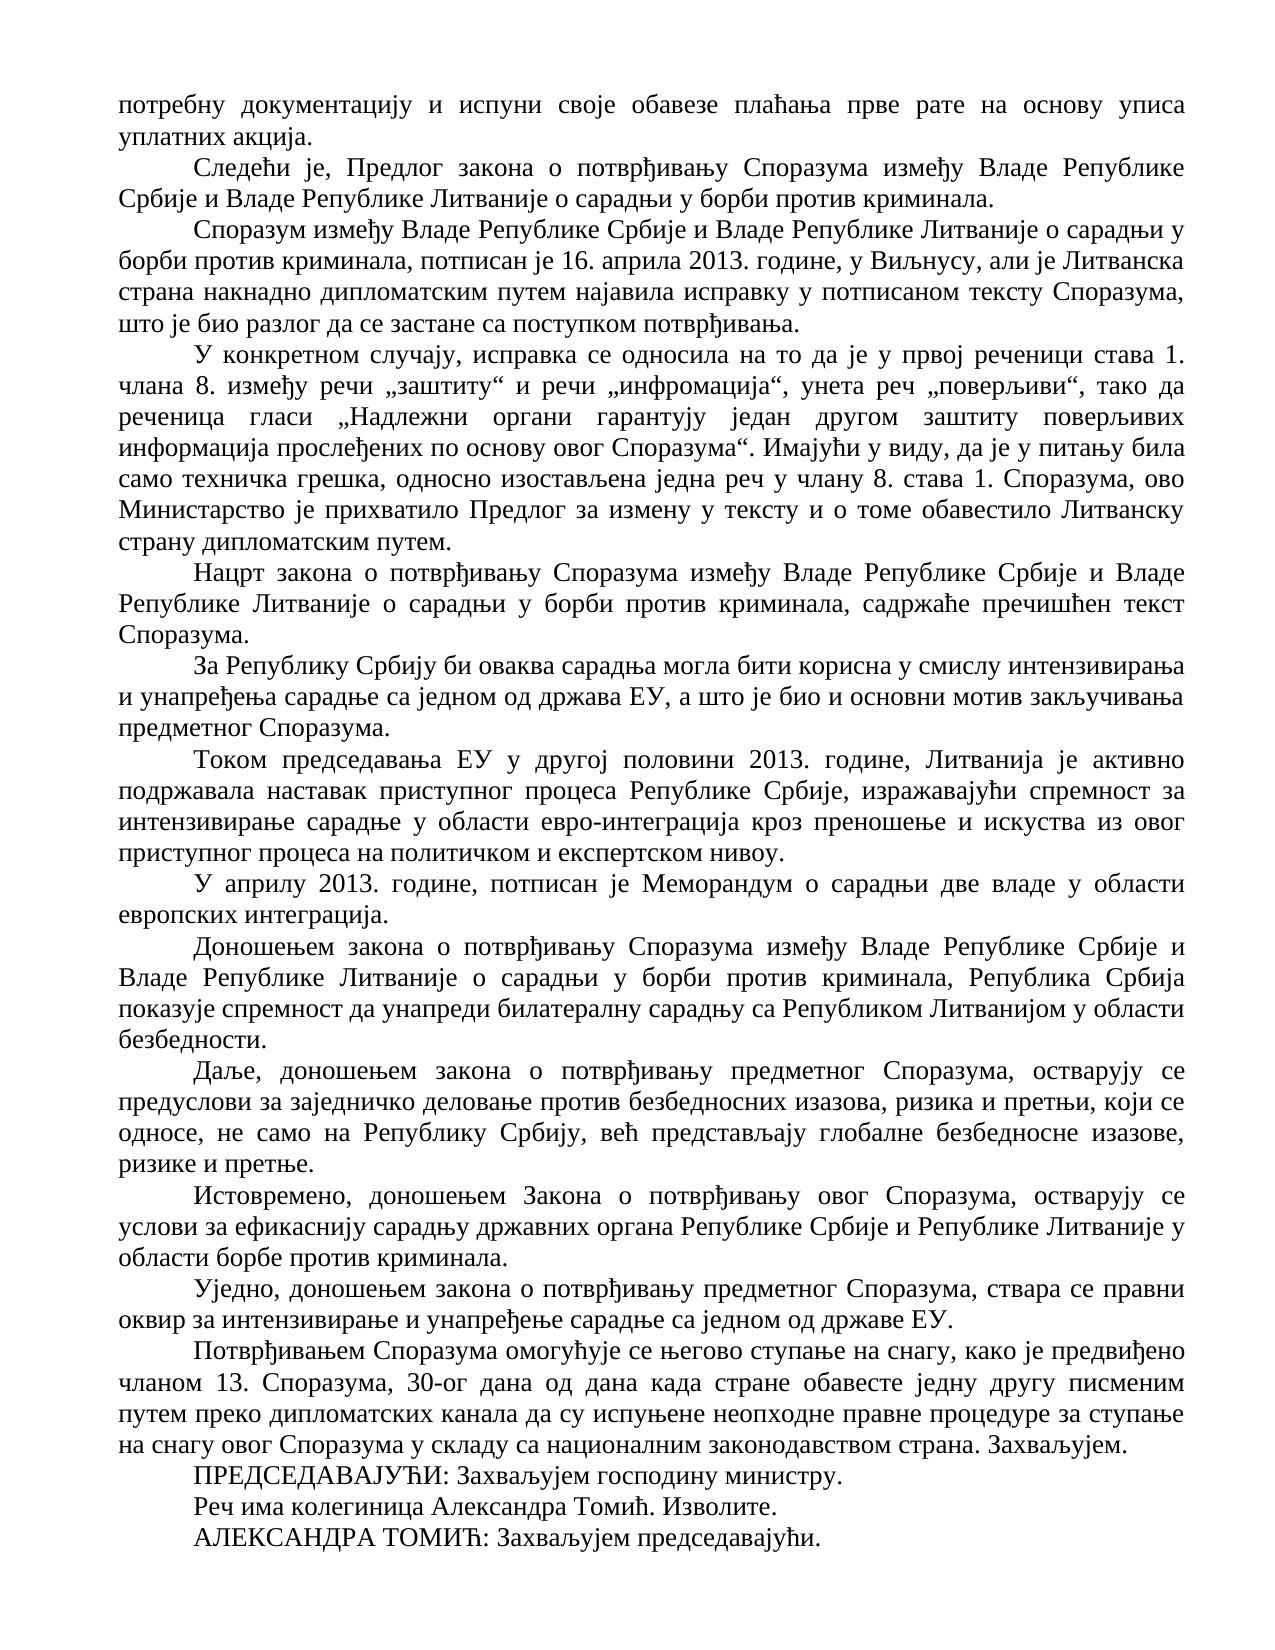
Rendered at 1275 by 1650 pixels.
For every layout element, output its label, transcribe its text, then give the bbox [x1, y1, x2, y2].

text Нацрт закона о потврђивању Споразума између Владе Републике Србије и Владе Републике Литваније о сарадњи у борби против криминала, садржаће пречишћен текст Споразума. [118, 556, 1186, 649]
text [118, 89, 1186, 151]
text Потврђивањем Споразума омогућује се његово ступање на снагу, како је предвиђено чланом 13. Споразума, 30-ог дана од дана када стране обавесте једну другу писменим путем преко дипломатских канала да су испуњене неопходне правне процедуре за ступање на снагу овог Споразума у складу са националним законодавством страна. Захваљујем. [118, 1334, 1186, 1459]
text Током председавања ЕУ у другој половини 2013. године, Литванија је активно подржавала наставак приступног процеса Републике Србије, изражавајући спремност за интензивирање сарадње у области евро-интеграција кроз преношење и искуства из овог приступног процеса на политичком и експертском нивоу. [118, 743, 1186, 867]
text Истовремено, доношењем Закона о потврђивању овог Споразума, остварују се услови за ефикаснију сарадњу државних органа Републике Србије и Републике Литваније у области борбе против криминала. [118, 1179, 1186, 1272]
text ПРЕДСЕДАВАЈУЋИ: Захваљујем господину министру. [118, 1459, 1186, 1490]
text Доношењем закона о потврђивању Споразума између Владе Републике Србије и Владе Републике Литваније о сарадњи у борби против криминала, Република Србија показује спремност да унапреди билатералну сарадњу са Републиком Литванијом у области безбедности. [118, 929, 1186, 1054]
text Уједно, доношењем закона о потврђивању предметног Споразума, ствара се правни оквир за интензивирање и унапређење сарадње са једном од државе ЕУ. [118, 1272, 1186, 1334]
text У конкретном случају, исправка се односила на то да је у првој реченици става 1. члана 8. између речи „заштиту“ и речи „инфромација“, унета реч „поверљиви“, тако да реченица гласи „Надлежни органи гарантују један другом заштиту поверљивих информација прослеђених по основу овог Споразума“. Имајући у виду, да је у питању била само техничка грешка, односно изостављена једна реч у члану 8. става 1. Споразума, ово Министарство је прихватило Предлог за измену у тексту и о томе обавестило Литванску страну дипломатским путем. [118, 338, 1186, 556]
text Споразум између Владе Републике Србије и Владе Републике Литваније о сарадњи у борби против криминала, потписан је 16. априла 2013. године, у Виљнусу, али је Литванска страна накнадно дипломатским путем најавила исправку у потписаном тексту Споразума, што је био разлог да се застане са поступком потврђивања. [118, 213, 1186, 338]
text Реч има колегиница Александра Томић. Изволите. [118, 1490, 1186, 1521]
text Даље, доношењем закона о потврђивању предметног Споразума, остварују се предуслови за заједничко деловање против безбедносних изазова, ризика и претњи, који се односе, не само на Републику Србију, већ представљају глобалне безбедносне изазове, ризике и претње. [118, 1054, 1186, 1179]
text Следећи је, Предлог закона о потврђивању Споразума између Владе Републике Србије и Владе Републике Литваније о сарадњи у борби против криминала. [118, 151, 1186, 213]
text За Републику Србију би оваква сарадња могла бити корисна у смислу интензивирања и унапређења сарадње са једном од држава ЕУ, а што је био и основни мотив закључивања предметног Споразума. [118, 649, 1186, 743]
text У априлу 2013. године, потписан је Меморандум о сарадњи две владе у области европских интеграција. [118, 867, 1186, 929]
text АЛЕКСАНДРА ТОМИЋ: Захваљујем председавајући. [118, 1521, 1186, 1552]
